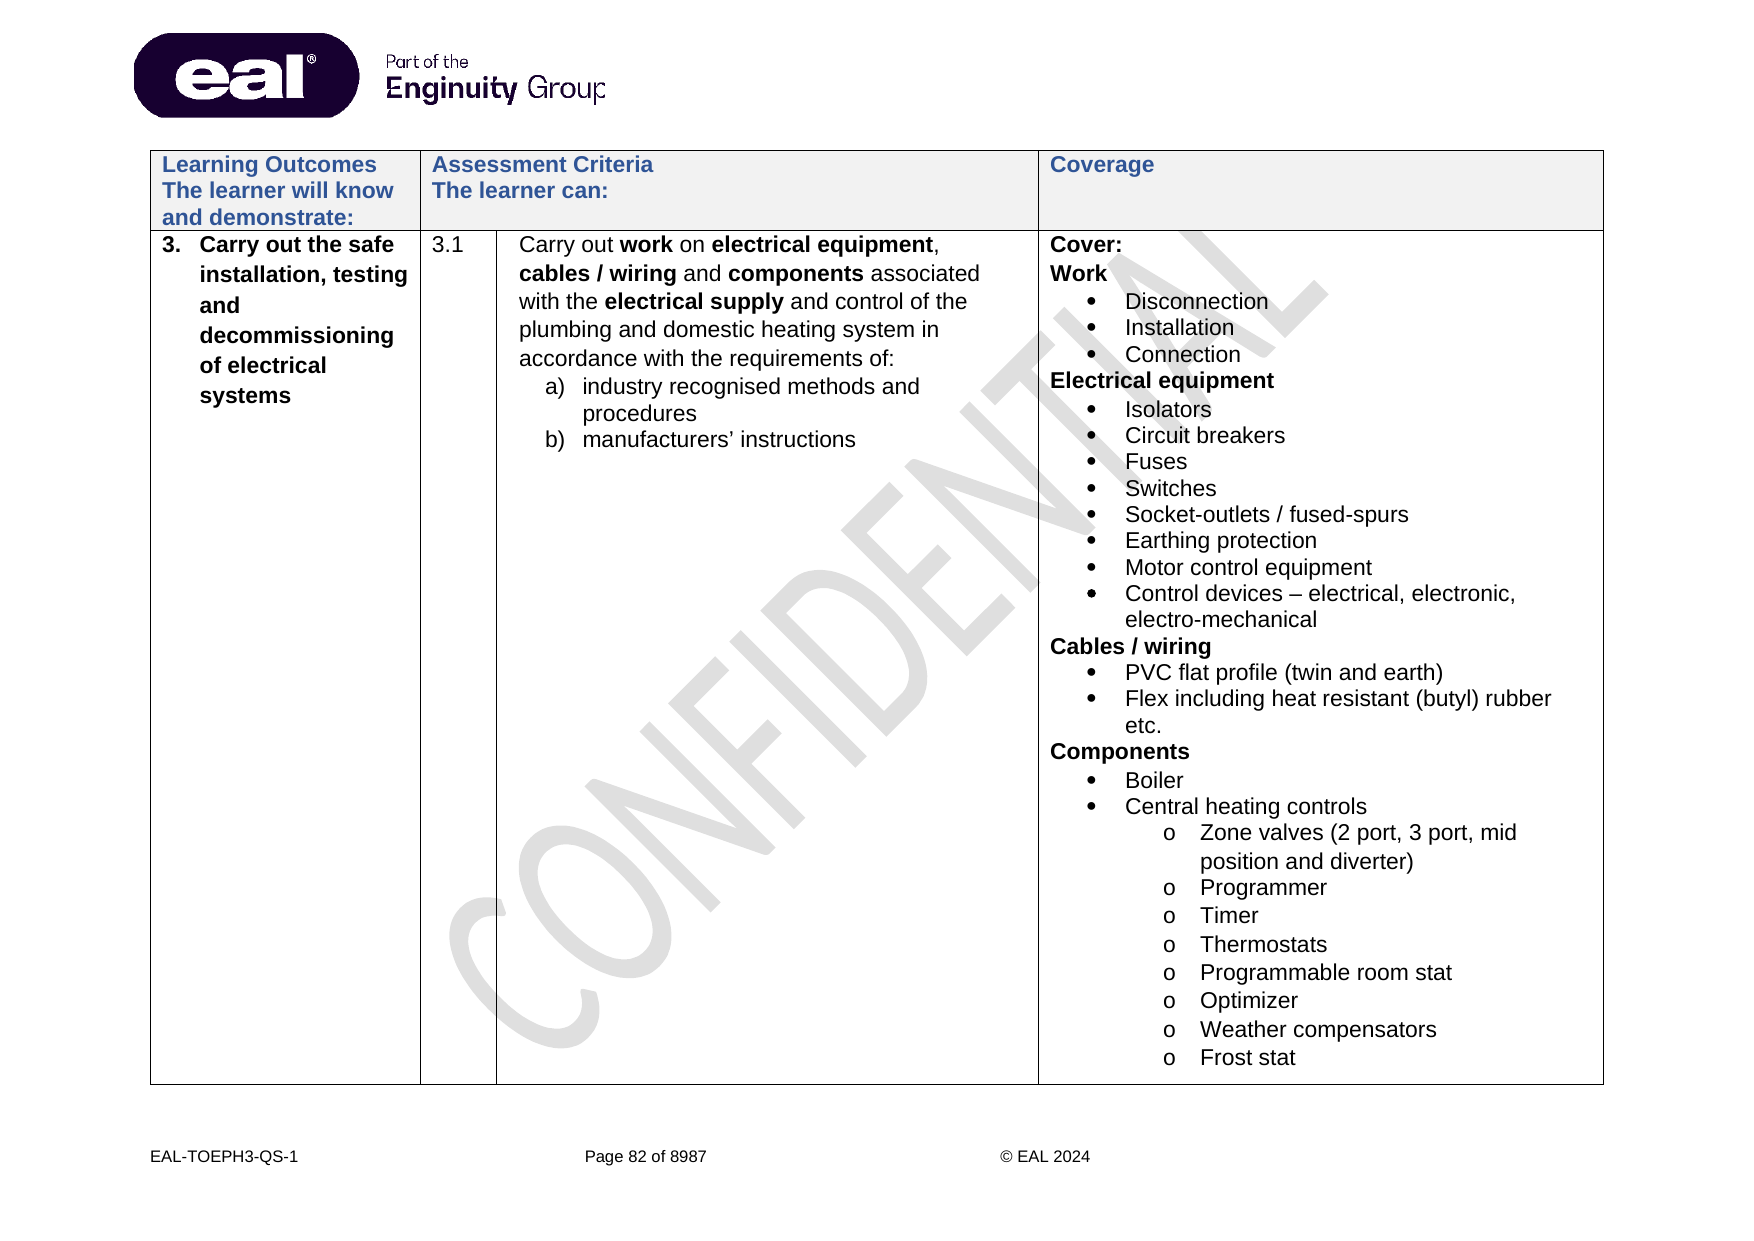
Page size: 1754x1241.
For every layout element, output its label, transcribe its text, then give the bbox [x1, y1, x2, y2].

picture [132, 33, 605, 118]
table_header Learning Outcomes The learner will know and demonstrate: [151, 151, 420, 230]
table_header Coverage [1039, 151, 1603, 230]
table_header Assessment Criteria The learner can: [421, 151, 1038, 230]
table_cell 3.1 3.1 [421, 231, 496, 1084]
